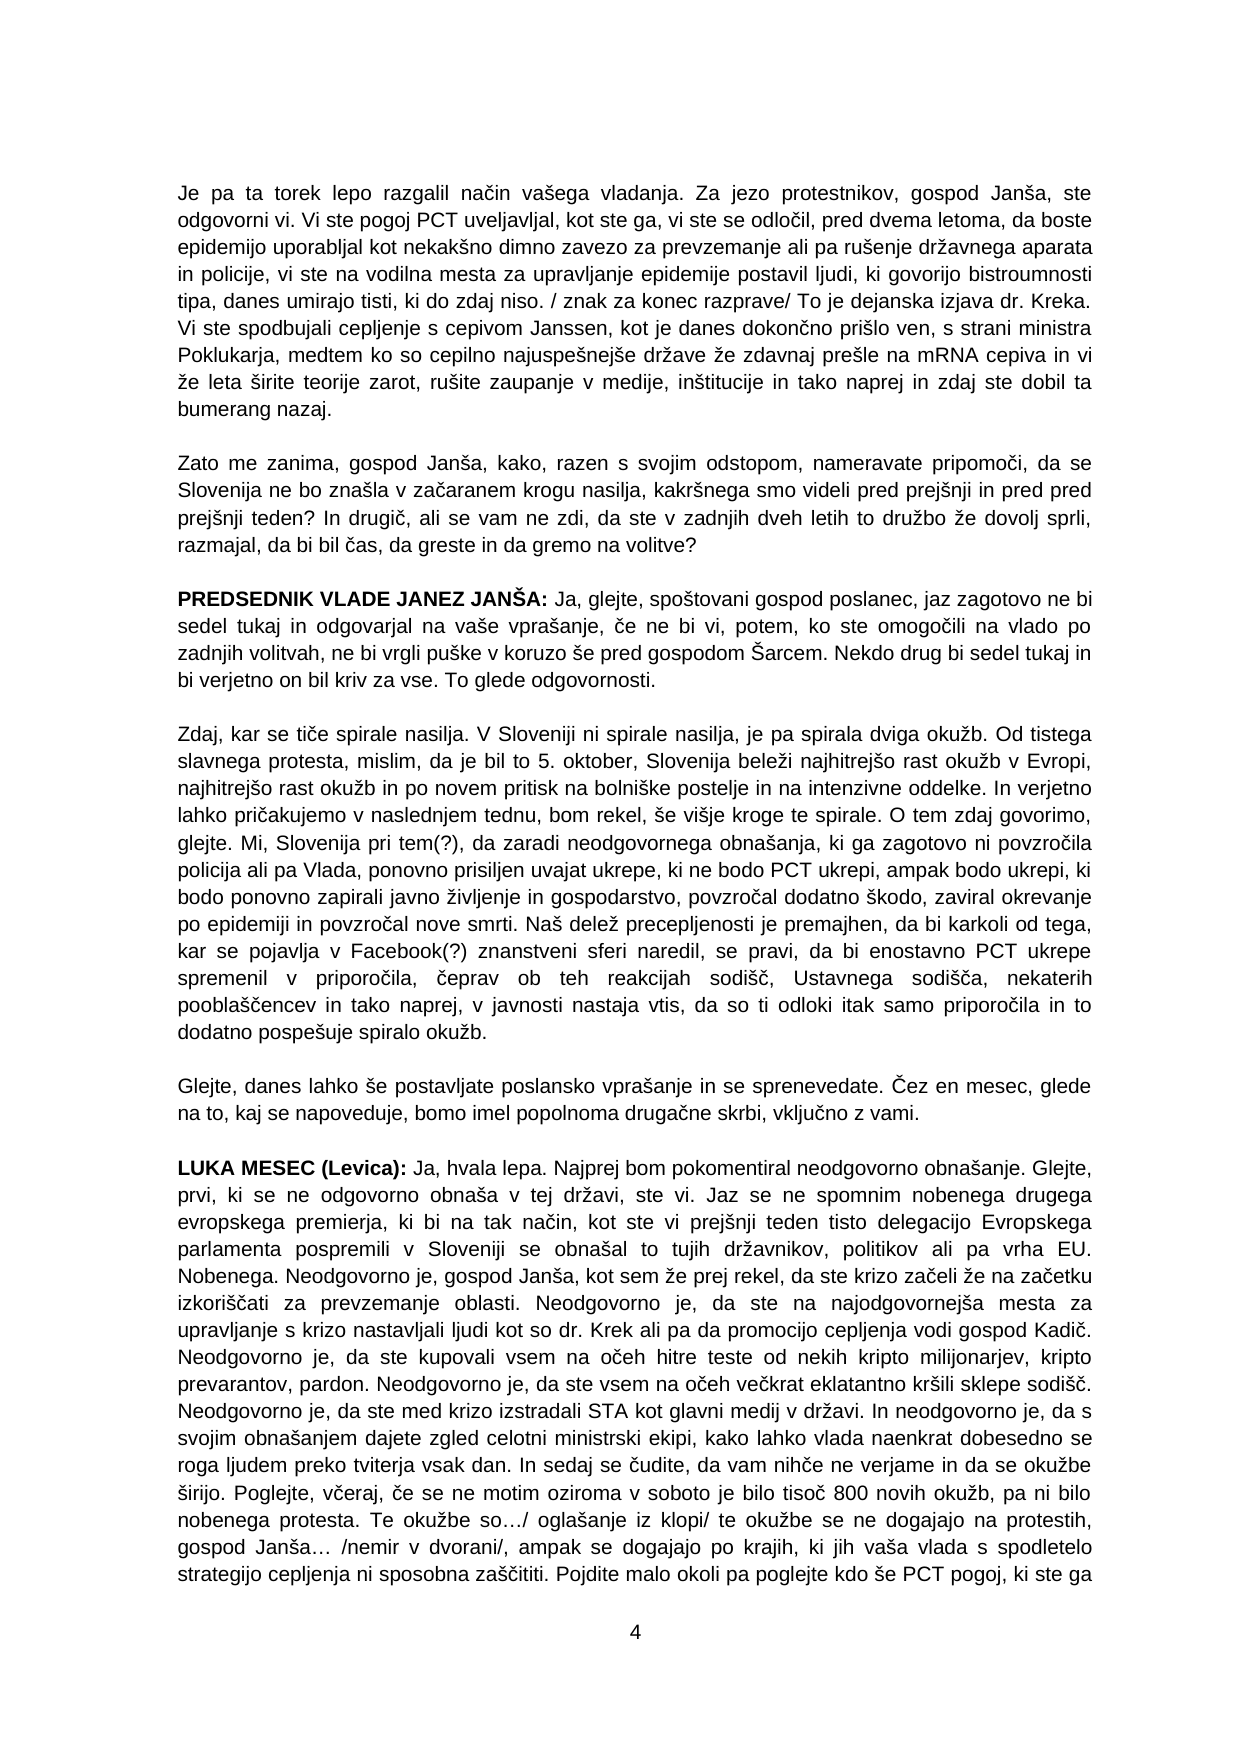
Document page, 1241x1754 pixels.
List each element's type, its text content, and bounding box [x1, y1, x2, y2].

text Je pa ta torek lepo razgalil način vašega vladanja. Za jezo protestnikov, gospod Janša, ste odgovorni vi. Vi ste pogoj PCT uveljavljal, kot ste ga, vi ste se odločil, pred dvema letoma, da boste epidemijo uporabljal kot nekakšno dimno zavezo za prevzemanje ali pa rušenje državnega aparata in policije, vi ste na vodilna mesta za upravljanje epidemije postavil ljudi, ki govorijo bistroumnosti tipa, danes umirajo tisti, ki do zdaj niso. / znak za konec razprave/ To je dejanska izjava dr. Kreka. Vi ste spodbujali cepljenje s cepivom Janssen, kot je danes dokončno prišlo ven, s strani ministra Poklukarja, medtem ko so cepilno najuspešnejše države že zdavnaj prešle na mRNA cepiva in vi že leta širite teorije zarot, rušite zaupanje v medije, inštitucije in tako naprej in zdaj ste dobil ta bumerang nazaj. [177, 177, 1093, 421]
text Zato me zanima, gospod Janša, kako, razen s svojim odstopom, nameravate pripomoči, da se Slovenija ne bo znašla v začaranem krogu nasilja, kakršnega smo videli pred prejšnji in pred pred prejšnji teden? In drugič, ali se vam ne zdi, da ste v zadnjih dveh letih to družbo že dovolj sprli, razmajal, da bi bil čas, da greste in da gremo na volitve? [177, 448, 1093, 556]
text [177, 1152, 1093, 1586]
text Zdaj, kar se tiče spirale nasilja. V Sloveniji ni spirale nasilja, je pa spirala dviga okužb. Od tistega slavnega protesta, mislim, da je bil to 5. oktober, Slovenija beleži najhitrejšo rast okužb v Evropi, najhitrejšo rast okužb in po novem pritisk na bolniške postelje in na intenzivne oddelke. In verjetno lahko pričakujemo v naslednjem tednu, bom rekel, še višje kroge te spirale. O tem zdaj govorimo, glejte. Mi, Slovenija pri tem(?), da zaradi neodgovornega obnašanja, ki ga zagotovo ni povzročila policija ali pa Vlada, ponovno prisiljen uvajat ukrepe, ki ne bodo PCT ukrepi, ampak bodo ukrepi, ki bodo ponovno zapirali javno življenje in gospodarstvo, povzročal dodatno škodo, zaviral okrevanje po epidemiji in povzročal nove smrti. Naš delež precepljenosti je premajhen, da bi karkoli od tega, kar se pojavlja v Facebook(?) znanstveni sferi naredil, se pravi, da bi enostavno PCT ukrepe spremenil v priporočila, čeprav ob teh reakcijah sodišč, Ustavnega sodišča, nekaterih pooblaščencev in tako naprej, v javnosti nastaja vtis, da so ti odloki itak samo priporočila in to dodatno pospešuje spiralo okužb. [177, 719, 1093, 1044]
text PREDSEDNIK VLADE JANEZ JANŠA: Ja, glejte, spoštovani gospod poslanec, jaz zagotovo ne bi sedel tukaj in odgovarjal na vaše vprašanje, če ne bi vi, potem, ko ste omogočili na vlado po zadnjih volitvah, ne bi vrgli puške v koruzo še pred gospodom Šarcem. Nekdo drug bi sedel tukaj in bi verjetno on bil kriv za vse. To glede odgovornosti. [177, 583, 1093, 692]
text Glejte, danes lahko še postavljate poslansko vprašanje in se sprenevedate. Čez en mesec, glede na to, kaj se napoveduje, bomo imel popolnoma drugačne skrbi, vključno z vami. [177, 1071, 1093, 1125]
